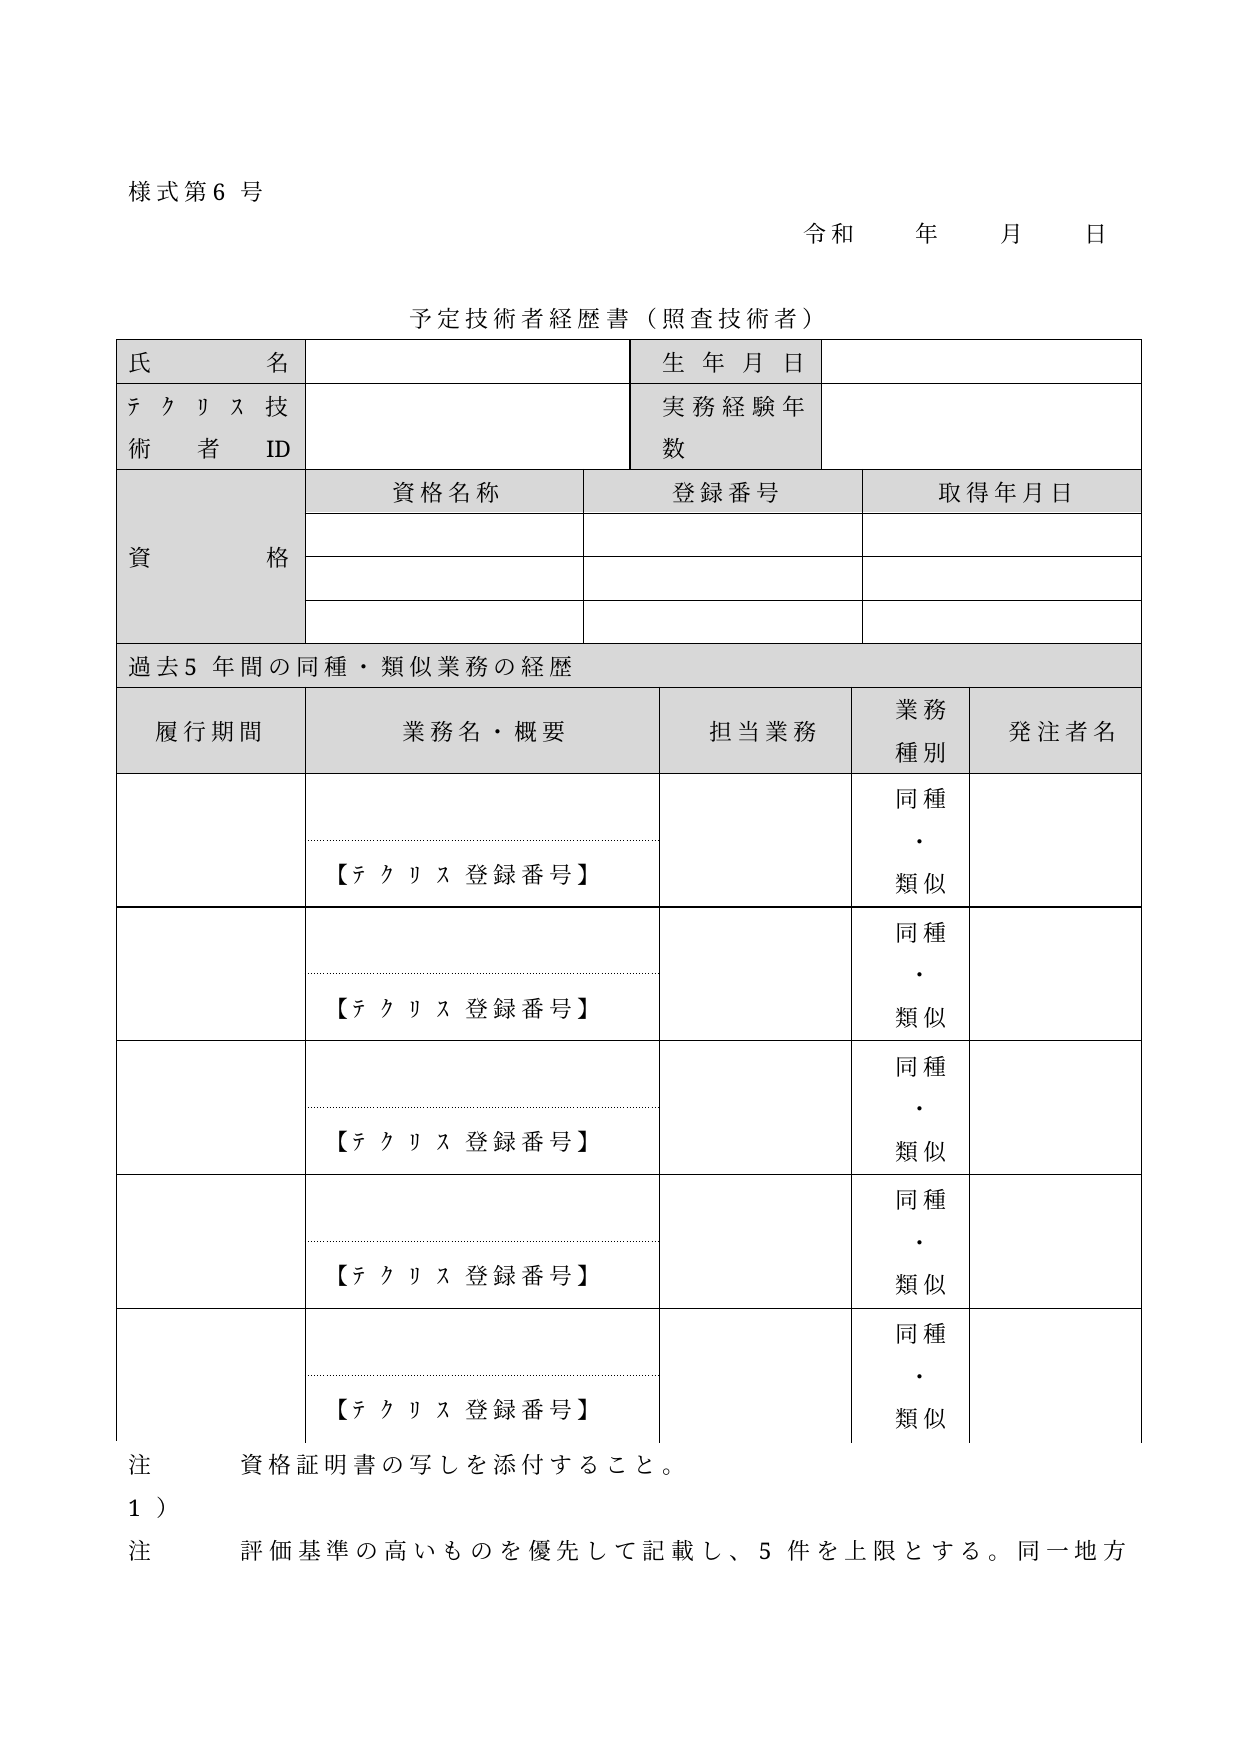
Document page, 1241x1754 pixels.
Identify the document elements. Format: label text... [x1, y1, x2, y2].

table_cell 資格証明書の写しを添付すること。 [202, 1443, 1143, 1527]
table_cell [306, 908, 659, 973]
table_cell 発注者名 [970, 688, 1141, 773]
table_cell 【ﾃｸﾘｽ登録番号】 [306, 1375, 659, 1441]
table_cell [970, 774, 1141, 906]
table_cell 資格 [117, 470, 305, 643]
table_cell 注1） [117, 1443, 201, 1527]
table_cell [306, 1175, 659, 1241]
table_header 氏名 [117, 340, 305, 383]
table_cell [306, 601, 583, 643]
table_cell 担当業務 [660, 688, 851, 773]
table_cell [970, 908, 1141, 1040]
table_cell 業務名・概要 [306, 688, 659, 773]
table_cell [970, 1175, 1141, 1308]
table_cell 実務経験年数 [631, 384, 821, 469]
table_cell [863, 557, 1141, 599]
table_cell [117, 1041, 305, 1174]
table_cell [306, 1041, 659, 1107]
table_cell [306, 1309, 659, 1374]
text 予定技術者経歴書（照査技術者） [128, 297, 1112, 339]
table_header [822, 340, 1141, 383]
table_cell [202, 1529, 1143, 1571]
table_cell 【ﾃｸﾘｽ登録番号】 [306, 1241, 659, 1308]
table_cell 同種 ・ 類似 [852, 1309, 969, 1441]
table_cell 履行期間 [117, 688, 305, 773]
table_cell [306, 514, 583, 556]
table_cell [584, 601, 862, 643]
table_cell [117, 1309, 305, 1441]
table_header 生年月日 [631, 340, 821, 383]
table_cell [306, 557, 583, 599]
table_cell 同種 ・ 類似 [852, 908, 969, 1040]
text 令和 年 月 日 [128, 212, 1112, 254]
table_cell 資格名称 [306, 470, 583, 512]
table_cell [117, 774, 305, 906]
table_cell 過去5年間の同種・類似業務の経歴 [117, 644, 1141, 687]
table_cell 登録番号 [584, 470, 862, 512]
table_cell [660, 1041, 851, 1174]
table_cell 注2） [117, 1529, 201, 1571]
table_cell [660, 1175, 851, 1308]
table_cell [584, 514, 862, 556]
table_cell 取得年月日 [863, 470, 1141, 512]
table_cell ﾃｸﾘｽ技術者ID [117, 384, 305, 469]
table_cell [863, 514, 1141, 556]
table_cell [863, 601, 1141, 643]
table_cell [970, 1309, 1141, 1441]
table_cell 業務 種別 [852, 688, 969, 773]
table_cell [660, 1309, 851, 1441]
table_cell 同種 ・ 類似 [852, 1041, 969, 1174]
text 様式第6号 [128, 169, 1112, 212]
table_cell [822, 384, 1141, 469]
table_cell [117, 1175, 305, 1308]
table_cell 同種 ・ 類似 [852, 774, 969, 906]
table_cell [117, 908, 305, 1040]
table_cell [970, 1041, 1141, 1174]
table_header [306, 340, 629, 383]
table_cell [660, 908, 851, 1040]
table_cell [584, 557, 862, 599]
table_cell [660, 774, 851, 906]
table_cell 【ﾃｸﾘｽ登録番号】 [306, 973, 659, 1040]
table_cell [306, 384, 629, 469]
table_cell 【ﾃｸﾘｽ登録番号】 [306, 840, 659, 906]
table_cell 同種 ・ 類似 [852, 1175, 969, 1308]
table_cell [306, 774, 659, 839]
table_cell 【ﾃｸﾘｽ登録番号】 [306, 1107, 659, 1174]
